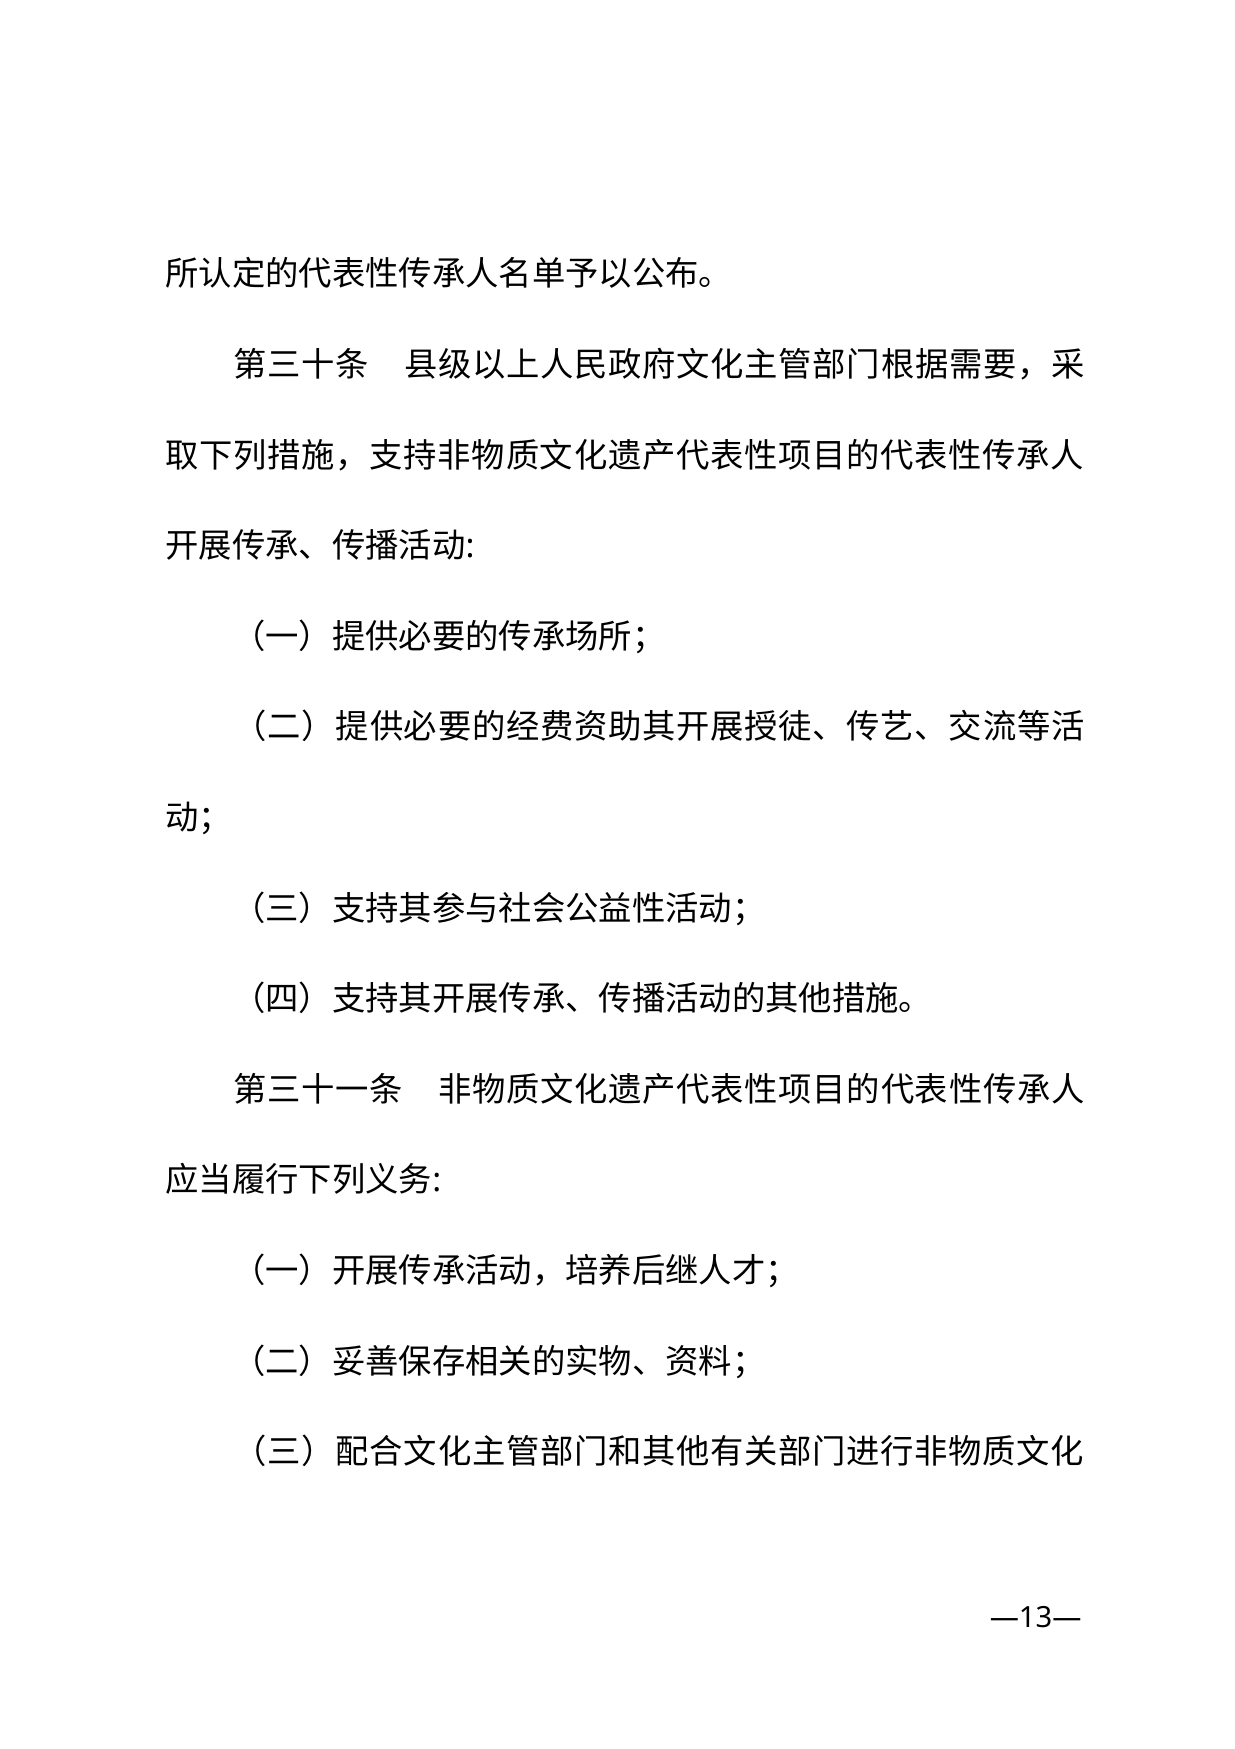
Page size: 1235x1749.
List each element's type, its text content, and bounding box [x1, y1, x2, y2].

text （三）支持其参与社会公益性活动； [165, 860, 1087, 951]
text （二）提供必要的经费资助其开展授徒、传艺、交流等活动； [165, 679, 1087, 860]
text 第三十条 县级以上人民政府文化主管部门根据需要，采取下列措施，支持非物质文化遗产代表性项目的代表性传承人开展传承、传播活动: [165, 317, 1087, 588]
text 第三十一条 非物质文化遗产代表性项目的代表性传承人应当履行下列义务: [165, 1042, 1087, 1223]
text （四）支持其开展传承、传播活动的其他措施。 [165, 951, 1087, 1042]
text （一）开展传承活动，培养后继人才； [165, 1223, 1087, 1313]
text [165, 1404, 1087, 1495]
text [165, 226, 1087, 317]
text （一）提供必要的传承场所； [165, 588, 1087, 679]
text （二）妥善保存相关的实物、资料； [165, 1313, 1087, 1404]
